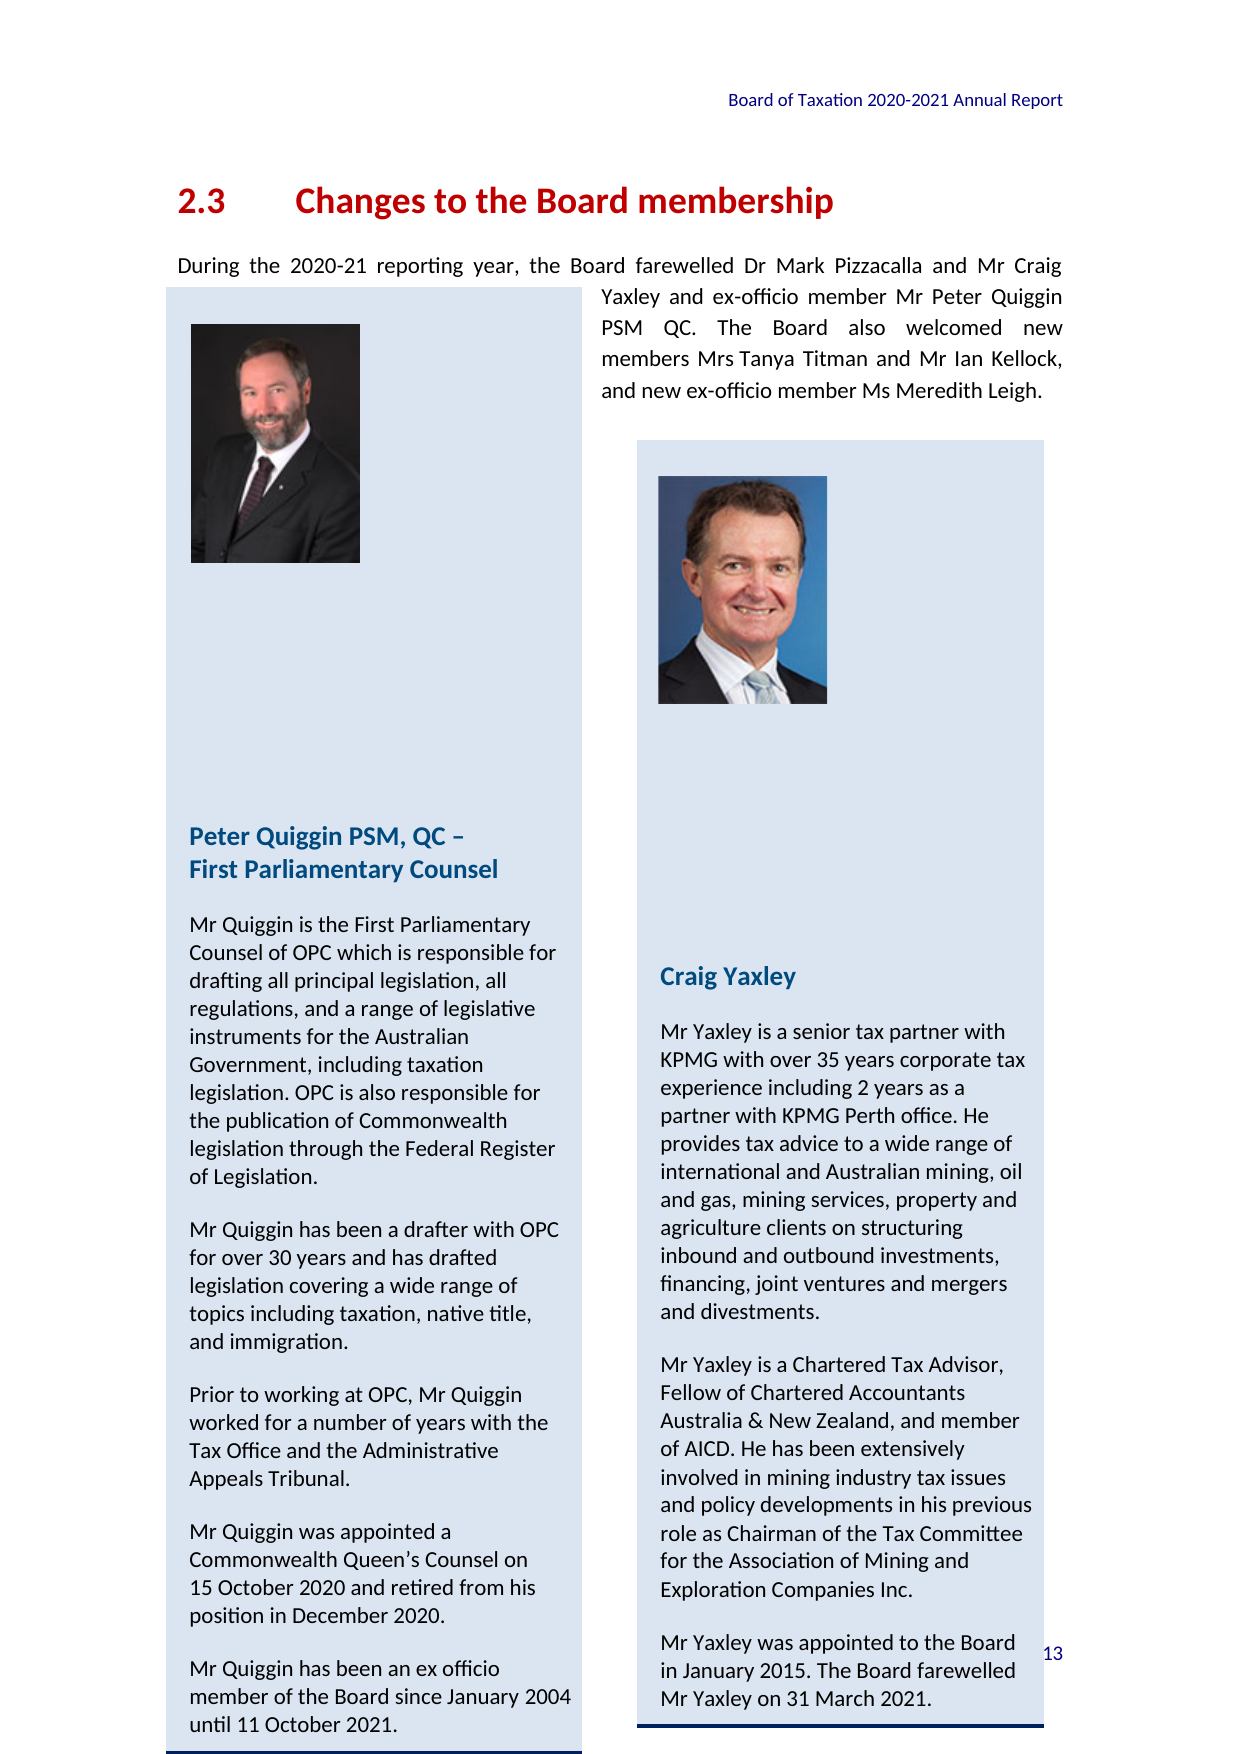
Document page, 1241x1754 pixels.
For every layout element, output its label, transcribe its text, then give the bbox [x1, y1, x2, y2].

subtitle Changes to the Board membership [177, 177, 1063, 223]
text During the 2020-21 reporting year, the Board farewelled Dr Mark Pizzacalla and Mr Craig Yaxley and ex-officio member Mr Peter Quiggin PSM QC. The Board also welcomed new members Mrs Tanya Titman and Mr Ian Kellock, and new ex-officio member Ms Meredith Leigh. [177, 248, 1063, 404]
picture [658, 476, 828, 704]
table_header Craig Yaxley Mr Yaxley is a senior tax partner with KPMG with over 35 years corporate tax experience including 2 years as a partner with KPMG Perth office. He provides tax advice to a wide range of international and Australian mining, oil and gas, mining services, property and agriculture clients on structuring inbound and outbound investments, financing, joint ventures and mergers and divestments. Mr Yaxley is a Chartered Tax Advisor, Fellow of Chartered Accountants Australia & New Zealand, and member of AICD. He has been extensively involved in mining industry tax issues and policy developments in his previous role as Chairman of the Tax Committee for the Association of Mining and Exploration Companies Inc. Mr Yaxley was appointed to the Board in January 2015. The Board farewelled Mr Yaxley on 31 March 2021. [637, 440, 1044, 1724]
picture [191, 324, 360, 563]
table_header Peter Quiggin PSM, QC – First Parliamentary Counsel Mr Quiggin is the First Parliamentary Counsel of OPC which is responsible for drafting all principal legislation, all regulations, and a range of legislative instruments for the Australian Government, including taxation legislation. OPC is also responsible for the publication of Commonwealth legislation through the Federal Register of Legislation. Mr Quiggin has been a drafter with OPC for over 30 years and has drafted legislation covering a wide range of topics including taxation, native title, and immigration. Prior to working at OPC, Mr Quiggin worked for a number of years with the Tax Office and the Administrative Appeals Tribunal. Mr Quiggin was appointed a Commonwealth Queen’s Counsel on 15 October 2020 and retired from his position in December 2020. Mr Quiggin has been an ex officio member of the Board since January 2004 until 11 October 2021. [166, 287, 582, 1751]
